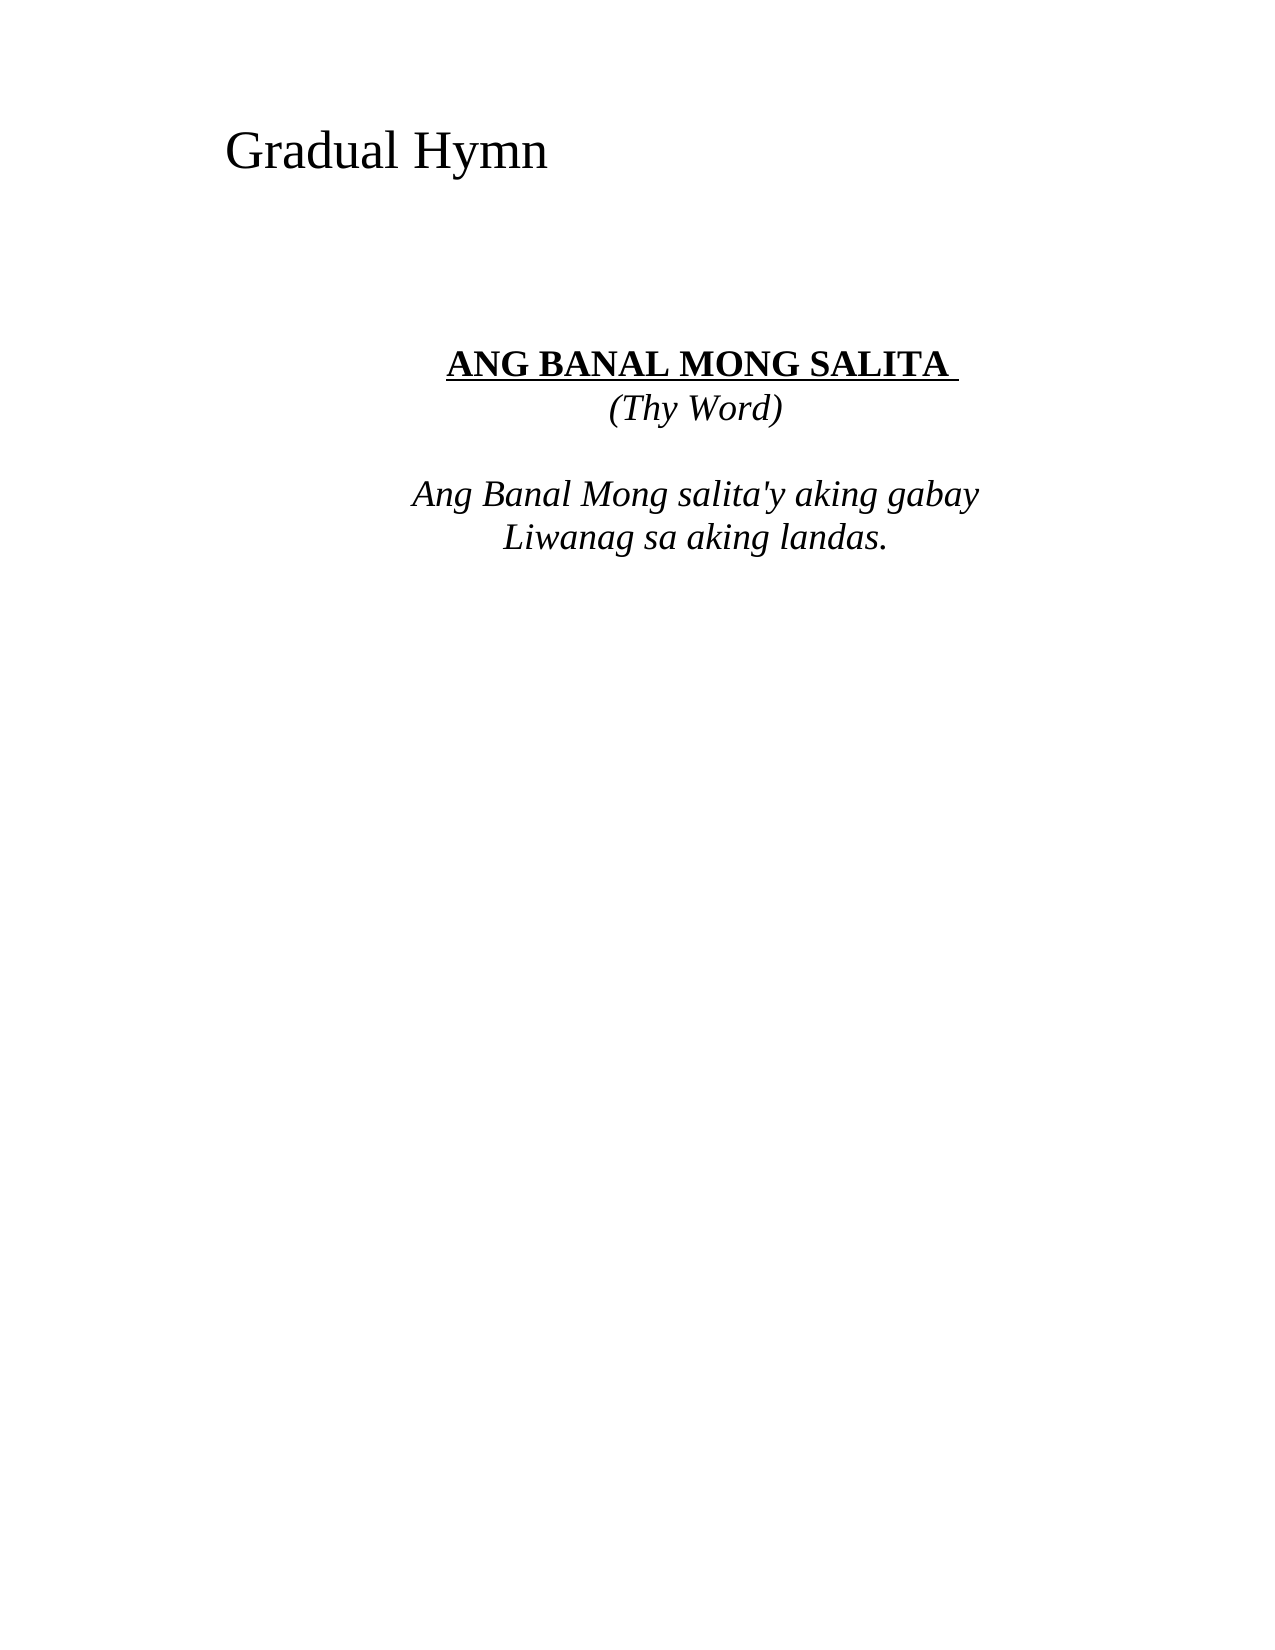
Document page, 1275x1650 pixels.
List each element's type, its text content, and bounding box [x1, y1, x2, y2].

text ANG BANAL MONG SALITA [225, 342, 1170, 385]
text Liwanag sa aking landas. [225, 514, 1170, 557]
text Ang Banal Mong salita'y aking gabay [225, 471, 1170, 514]
text (Thy Word) [225, 385, 1170, 428]
text Gradual Hymn [225, 117, 1170, 180]
